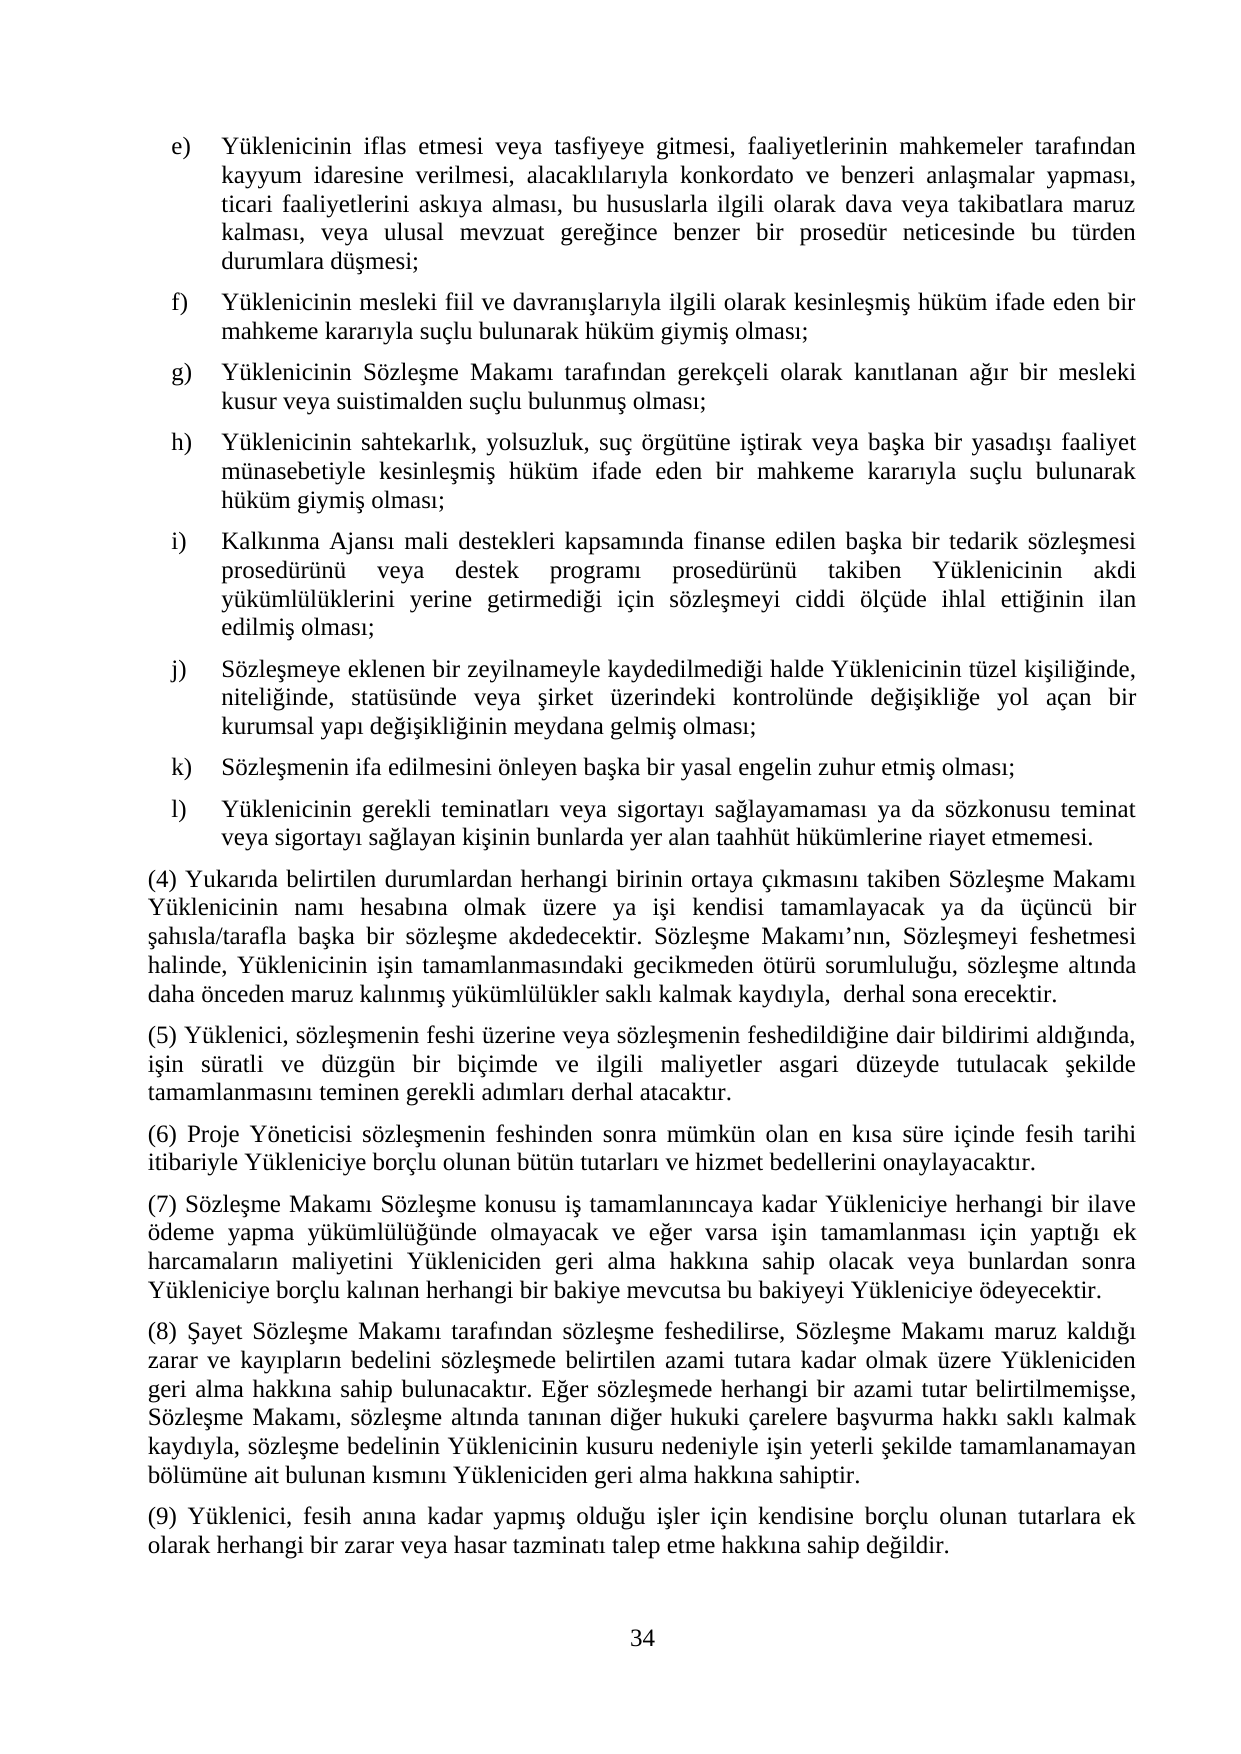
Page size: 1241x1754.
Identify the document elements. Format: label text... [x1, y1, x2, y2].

list Sözleşmeye eklenen bir zeyilnameyle kaydedilmediği halde Yüklenicinin tüzel kişiliğinde, niteliğinde, statüsünde veya şirket üzerindeki kontrolünde değişikliğe yol açan bir kurumsal yapı değişikliğinin meydana gelmiş olması; [171, 654, 1137, 740]
text (4) Yukarıda belirtilen durumlardan herhangi birinin ortaya çıkmasını takiben Sözleşme Makamı Yüklenicinin namı hesabına olmak üzere ya işi kendisi tamamlayacak ya da üçüncü bir şahısla/tarafla başka bir sözleşme akdedecektir. Sözleşme Makamı’nın, Sözleşmeyi feshetmesi halinde, Yüklenicinin işin tamamlanmasındaki gecikmeden ötürü sorumluluğu, sözleşme altında daha önceden maruz kalınmış yükümlülükler saklı kalmak kaydıyla, derhal sona erecektir. [148, 864, 1137, 1007]
list Yüklenicinin Sözleşme Makamı tarafından gerekçeli olarak kanıtlanan ağır bir mesleki kusur veya suistimalden suçlu bulunmuş olması; [171, 357, 1137, 415]
text (5) Yüklenici, sözleşmenin feshi üzerine veya sözleşmenin feshedildiğine dair bildirimi aldığında, işin süratli ve düzgün bir biçimde ve ilgili maliyetler asgari düzeyde tutulacak şekilde tamamlanmasını teminen gerekli adımları derhal atacaktır. [148, 1020, 1137, 1106]
text (6) Proje Yöneticisi sözleşmenin feshinden sonra mümkün olan en kısa süre içinde fesih tarihi itibariyle Yükleniciye borçlu olunan bütün tutarları ve hizmet bedellerini onaylayacaktır. [148, 1119, 1137, 1176]
list Yüklenicinin iflas etmesi veya tasfiyeye gitmesi, faaliyetlerinin mahkemeler tarafından kayyum idaresine verilmesi, alacaklılarıyla konkordato ve benzeri anlaşmalar yapması, ticari faaliyetlerini askıya alması, bu hususlarla ilgili olarak dava veya takibatlara maruz kalması, veya ulusal mevzuat gereğince benzer bir prosedür neticesinde bu türden durumlara düşmesi; [171, 131, 1137, 275]
list Yüklenicinin sahtekarlık, yolsuzluk, suç örgütüne iştirak veya başka bir yasadışı faaliyet münasebetiyle kesinleşmiş hüküm ifade eden bir mahkeme kararıyla suçlu bulunarak hüküm giymiş olması; [171, 427, 1137, 514]
text (8) Şayet Sözleşme Makamı tarafından sözleşme feshedilirse, Sözleşme Makamı maruz kaldığı zarar ve kayıpların bedelini sözleşmede belirtilen azami tutara kadar olmak üzere Yükleniciden geri alma hakkına sahip bulunacaktır. Eğer sözleşmede herhangi bir azami tutar belirtilmemişse, Sözleşme Makamı, sözleşme altında tanınan diğer hukuki çarelere başvurma hakkı saklı kalmak kaydıyla, sözleşme bedelinin Yüklenicinin kusuru nedeniyle işin yeterli şekilde tamamlanamayan bölümüne ait bulunan kısmını Yükleniciden geri alma hakkına sahiptir. [148, 1316, 1137, 1489]
text (7) Sözleşme Makamı Sözleşme konusu iş tamamlanıncaya kadar Yükleniciye herhangi bir ilave ödeme yapma yükümlülüğünde olmayacak ve eğer varsa işin tamamlanması için yaptığı ek harcamaların maliyetini Yükleniciden geri alma hakkına sahip olacak veya bunlardan sonra Yükleniciye borçlu kalınan herhangi bir bakiye mevcutsa bu bakiyeyi Yükleniciye ödeyecektir. [148, 1189, 1137, 1304]
list Kalkınma Ajansı mali destekleri kapsamında finanse edilen başka bir tedarik sözleşmesi prosedürünü veya destek programı prosedürünü takiben Yüklenicinin akdi yükümlülüklerini yerine getirmediği için sözleşmeyi ciddi ölçüde ihlal ettiğinin ilan edilmiş olması; [171, 526, 1137, 641]
list Sözleşmenin ifa edilmesini önleyen başka bir yasal engelin zuhur etmiş olması; [171, 752, 1137, 781]
list Yüklenicinin mesleki fiil ve davranışlarıyla ilgili olarak kesinleşmiş hüküm ifade eden bir mahkeme kararıyla suçlu bulunarak hüküm giymiş olması; [171, 287, 1137, 345]
list Yüklenicinin gerekli teminatları veya sigortayı sağlayamaması ya da sözkonusu teminat veya sigortayı sağlayan kişinin bunlarda yer alan taahhüt hükümlerine riayet etmemesi. [171, 794, 1137, 851]
text (9) Yüklenici, fesih anına kadar yapmış olduğu işler için kendisine borçlu olunan tutarlara ek olarak herhangi bir zarar veya hasar tazminatı talep etme hakkına sahip değildir. [148, 1501, 1137, 1559]
